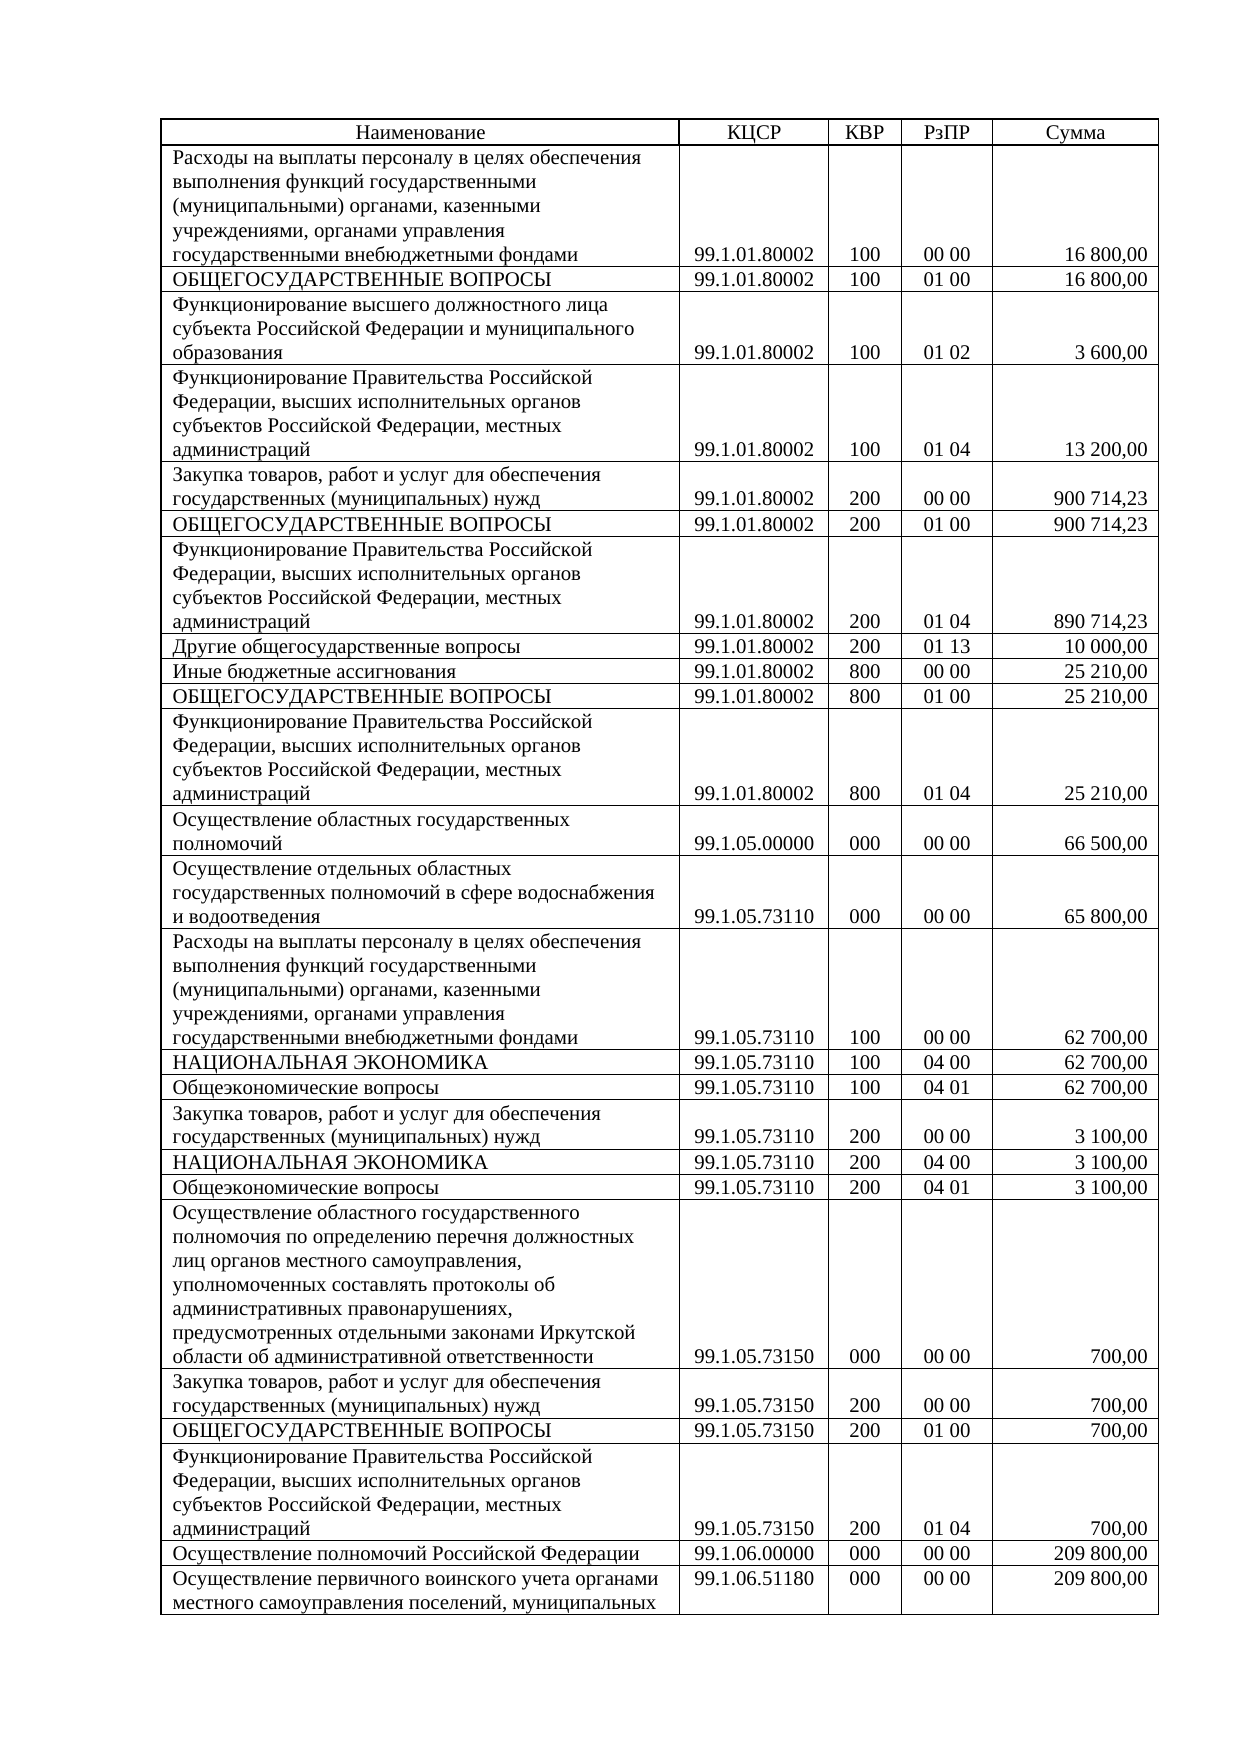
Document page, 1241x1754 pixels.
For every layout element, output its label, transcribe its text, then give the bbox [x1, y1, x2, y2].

table_cell 62 700,00 [993, 1075, 1158, 1099]
table_cell 99.1.05.73110 [680, 1175, 828, 1199]
table_cell Функционирование Правительства Российской Федерации, высших исполнительных органов субъектов Российской Федерации, местных администраций [162, 709, 679, 805]
table_cell 3 100,00 [993, 1150, 1158, 1174]
table_cell 200 [829, 1444, 901, 1540]
table_cell 65 800,00 [993, 856, 1158, 928]
table_cell 000 [829, 1541, 901, 1565]
table_cell 01 00 [902, 684, 992, 708]
table_cell ОБЩЕГОСУДАРСТВЕННЫЕ ВОПРОСЫ [162, 1419, 679, 1442]
table_cell Функционирование Правительства Российской Федерации, высших исполнительных органов субъектов Российской Федерации, местных администраций [162, 365, 679, 461]
table_header РзПР [902, 120, 992, 144]
table_cell 10 000,00 [993, 634, 1158, 658]
table_cell 100 [829, 1075, 901, 1099]
table_cell 209 800,00 [993, 1566, 1158, 1614]
table_cell 01 02 [902, 292, 992, 364]
table_cell 99.1.05.73150 [680, 1369, 828, 1417]
table_cell 00 00 [902, 1541, 992, 1565]
table_cell 200 [829, 1369, 901, 1417]
table_cell 700,00 [993, 1200, 1158, 1368]
table_cell 01 04 [902, 537, 992, 633]
table_cell 200 [829, 1150, 901, 1174]
table_cell ОБЩЕГОСУДАРСТВЕННЫЕ ВОПРОСЫ [162, 511, 679, 536]
table_cell 01 00 [902, 511, 992, 536]
table_cell 000 [829, 806, 901, 854]
table_cell 16 800,00 [993, 146, 1158, 266]
table_cell Закупка товаров, работ и услуг для обеспечения государственных (муниципальных) нужд [162, 1369, 679, 1417]
table_cell 99.1.06.00000 [680, 1541, 828, 1565]
table_cell 3 100,00 [993, 1100, 1158, 1148]
table_cell Общеэкономические вопросы [162, 1075, 679, 1099]
table_cell 99.1.01.80002 [680, 634, 828, 658]
table_cell 04 00 [902, 1150, 992, 1174]
table_cell 62 700,00 [993, 1050, 1158, 1074]
table_cell 200 [829, 634, 901, 658]
table_cell 700,00 [993, 1369, 1158, 1417]
table_cell 99.1.06.51180 [680, 1566, 828, 1614]
table_cell 99.1.01.80002 [680, 462, 828, 510]
table_cell 25 210,00 [993, 659, 1158, 683]
table_cell 13 200,00 [993, 365, 1158, 461]
table_cell 99.1.05.73150 [680, 1419, 828, 1442]
table_cell 99.1.05.73150 [680, 1200, 828, 1368]
table_cell 01 00 [902, 1419, 992, 1442]
table_cell 200 [829, 537, 901, 633]
table_cell 99.1.01.80002 [680, 292, 828, 364]
table_cell 700,00 [993, 1444, 1158, 1540]
table_cell 04 00 [902, 1050, 992, 1074]
table_cell 99.1.01.80002 [680, 146, 828, 266]
table_cell 66 500,00 [993, 806, 1158, 854]
table_cell 00 00 [902, 1200, 992, 1368]
table_cell 99.1.01.80002 [680, 684, 828, 708]
table_cell Осуществление областного государственного полномочия по определению перечня должностных лиц органов местного самоуправления, уполномоченных составлять протоколы об административных правонарушениях, предусмотренных отдельными законами Иркутской области об административной ответственности [162, 1200, 679, 1368]
table_cell 01 04 [902, 709, 992, 805]
table_cell 800 [829, 659, 901, 683]
table_cell 200 [829, 1100, 901, 1148]
table_cell 700,00 [993, 1419, 1158, 1442]
table_cell 209 800,00 [993, 1541, 1158, 1565]
table_header Сумма [993, 120, 1158, 144]
table_cell ОБЩЕГОСУДАРСТВЕННЫЕ ВОПРОСЫ [162, 684, 679, 708]
table_cell Функционирование Правительства Российской Федерации, высших исполнительных органов субъектов Российской Федерации, местных администраций [162, 537, 679, 633]
table_header КВР [829, 120, 901, 144]
table_cell 00 00 [902, 1566, 992, 1614]
table_cell Закупка товаров, работ и услуг для обеспечения государственных (муниципальных) нужд [162, 1100, 679, 1148]
table_cell 01 13 [902, 634, 992, 658]
table_cell Закупка товаров, работ и услуг для обеспечения государственных (муниципальных) нужд [162, 462, 679, 510]
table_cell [162, 1566, 679, 1614]
table_cell 800 [829, 684, 901, 708]
table_cell 00 00 [902, 146, 992, 266]
table_cell 25 210,00 [993, 709, 1158, 805]
table_cell Осуществление отдельных областных государственных полномочий в сфере водоснабжения и водоотведения [162, 856, 679, 928]
table_cell 00 00 [902, 806, 992, 854]
table_cell 99.1.05.73110 [680, 856, 828, 928]
table_cell 99.1.05.73150 [680, 1444, 828, 1540]
table_header Наименование [162, 120, 678, 144]
table_cell 99.1.01.80002 [680, 659, 828, 683]
table_cell Другие общегосударственные вопросы [162, 634, 679, 658]
table_cell 900 714,23 [993, 462, 1158, 510]
table_cell 99.1.01.80002 [680, 267, 828, 291]
table_cell 200 [829, 462, 901, 510]
table_cell НАЦИОНАЛЬНАЯ ЭКОНОМИКА [162, 1050, 679, 1074]
table_cell 100 [829, 365, 901, 461]
table_cell 000 [829, 1200, 901, 1368]
table_cell Иные бюджетные ассигнования [162, 659, 679, 683]
table_cell 100 [829, 146, 901, 266]
table_cell Функционирование высшего должностного лица субъекта Российской Федерации и муниципального образования [162, 292, 679, 364]
table_cell 99.1.01.80002 [680, 365, 828, 461]
table_cell 00 00 [902, 659, 992, 683]
table_cell 3 100,00 [993, 1175, 1158, 1199]
table_cell ОБЩЕГОСУДАРСТВЕННЫЕ ВОПРОСЫ [162, 267, 679, 291]
table_cell 99.1.05.73110 [680, 1150, 828, 1174]
table_cell 25 210,00 [993, 684, 1158, 708]
table_cell 99.1.05.73110 [680, 1050, 828, 1074]
table_cell 01 04 [902, 365, 992, 461]
table_cell 99.1.05.00000 [680, 806, 828, 854]
table_cell 99.1.05.73110 [680, 929, 828, 1049]
table_cell 99.1.01.80002 [680, 511, 828, 536]
table_cell 00 00 [902, 1100, 992, 1148]
table_cell 99.1.01.80002 [680, 537, 828, 633]
table_cell 99.1.05.73110 [680, 1100, 828, 1148]
table_cell 00 00 [902, 856, 992, 928]
table_cell 04 01 [902, 1075, 992, 1099]
table_cell 99.1.01.80002 [680, 709, 828, 805]
table_cell 00 00 [902, 929, 992, 1049]
table_cell 3 600,00 [993, 292, 1158, 364]
table_cell 16 800,00 [993, 267, 1158, 291]
table_cell 100 [829, 929, 901, 1049]
table_cell 100 [829, 292, 901, 364]
table_cell 00 00 [902, 1369, 992, 1417]
table_cell Функционирование Правительства Российской Федерации, высших исполнительных органов субъектов Российской Федерации, местных администраций [162, 1444, 679, 1540]
table_cell 000 [829, 856, 901, 928]
table_cell 200 [829, 1175, 901, 1199]
table_cell 62 700,00 [993, 929, 1158, 1049]
table_cell 01 00 [902, 267, 992, 291]
table_header КЦСР [680, 120, 828, 144]
table_cell 000 [829, 1566, 901, 1614]
table_cell 890 714,23 [993, 537, 1158, 633]
table_cell 800 [829, 709, 901, 805]
table_cell 99.1.05.73110 [680, 1075, 828, 1099]
table_cell 900 714,23 [993, 511, 1158, 536]
table_cell 100 [829, 1050, 901, 1074]
table_cell 200 [829, 1419, 901, 1442]
table_cell НАЦИОНАЛЬНАЯ ЭКОНОМИКА [162, 1150, 679, 1174]
table_cell 200 [829, 511, 901, 536]
table_cell Осуществление областных государственных полномочий [162, 806, 679, 854]
table_cell 01 04 [902, 1444, 992, 1540]
table_cell 04 01 [902, 1175, 992, 1199]
table_cell Общеэкономические вопросы [162, 1175, 679, 1199]
table_cell 100 [829, 267, 901, 291]
table_cell 00 00 [902, 462, 992, 510]
table_cell Осуществление полномочий Российской Федерации [162, 1541, 679, 1565]
